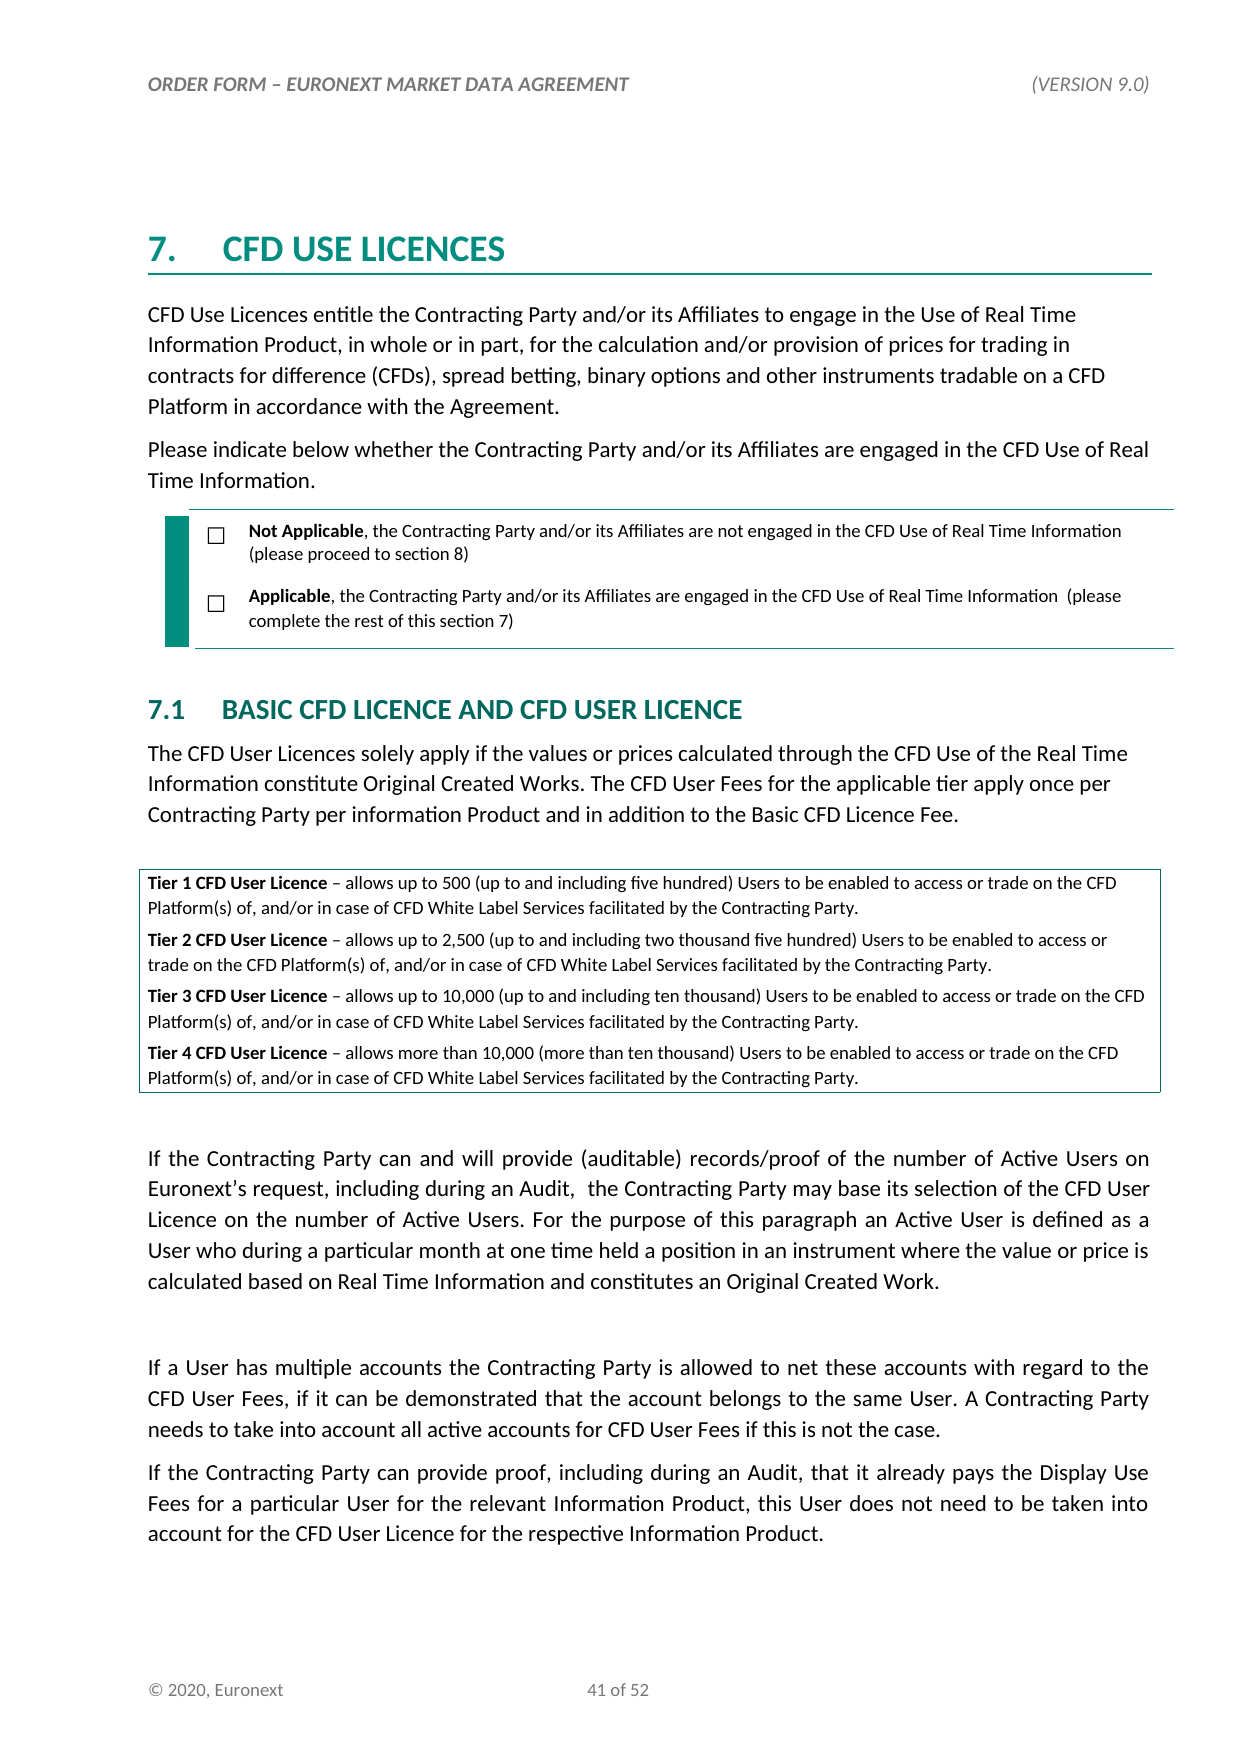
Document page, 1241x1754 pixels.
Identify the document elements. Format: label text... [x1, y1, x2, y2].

text If the Contracting Party can and will provide (auditable) records/proof of the number of Active Users on Euronext’s request, including during an Audit, the Contracting Party may base its selection of the CFD User Licence on the number of Active Users. For the purpose of this paragraph an Active User is defined as a User who during a particular month at one time held a position in an instrument where the value or price is calculated based on Real Time Information and constitutes an Original Created Work. [148, 1144, 1152, 1295]
text Tier 1 CFD User Licence – allows up to 500 (up to and including five hundred) Users to be enabled to access or trade on the CFD Platform(s) of, and/or in case of CFD White Label Services facilitated by the Contracting Party. [140, 870, 1160, 919]
text If the Contracting Party can provide proof, including during an Audit, that it already pays the Display Use Fees for a particular User for the relevant Information Product, this User does not need to be taken into account for the CFD User Licence for the respective Information Product. [148, 1458, 1152, 1547]
list BASIC CFD LICENCE AND CFD USER LICENCE [148, 691, 1152, 726]
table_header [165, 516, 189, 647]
text Please indicate below whether the Contracting Party and/or its Affiliates are engaged in the CFD Use of Real Time Information. [148, 435, 1152, 494]
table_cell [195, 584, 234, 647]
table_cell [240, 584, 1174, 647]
text CFD Use Licences entitle the Contracting Party and/or its Affiliates to engage in the Use of Real Time Information Product, in whole or in part, for the calculation and/or provision of prices for trading in contracts for difference (CFDs), spread betting, binary options and other instruments tradable on a CFD Platform in accordance with the Agreement. [148, 300, 1152, 420]
text Tier 2 CFD User Licence – allows up to 2,500 (up to and including two thousand five hundred) Users to be enabled to access or trade on the CFD Platform(s) of, and/or in case of CFD White Label Services facilitated by the Contracting Party. [140, 925, 1160, 976]
subtitle CFD Use Licences [148, 225, 1152, 273]
text If a User has multiple accounts the Contracting Party is allowed to net these accounts with regard to the CFD User Fees, if it can be demonstrated that the account belongs to the same User. A Contracting Party needs to take into account all active accounts for CFD User Fees if this is not the case. [148, 1353, 1152, 1443]
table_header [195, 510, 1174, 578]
text Tier 4 CFD User Licence – allows more than 10,000 (more than ten thousand) Users to be enabled to access or trade on the CFD Platform(s) of, and/or in case of CFD White Label Services facilitated by the Contracting Party. [140, 1039, 1160, 1092]
text Tier 3 CFD User Licence – allows up to 10,000 (up to and including ten thousand) Users to be enabled to access or trade on the CFD Platform(s) of, and/or in case of CFD White Label Services facilitated by the Contracting Party. [140, 982, 1160, 1033]
text The CFD User Licences solely apply if the values or prices calculated through the CFD Use of the Real Time Information constitute Original Created Works. The CFD User Fees for the applicable tier apply once per Contracting Party per information Product and in addition to the Basic CFD Licence Fee. [148, 739, 1152, 828]
